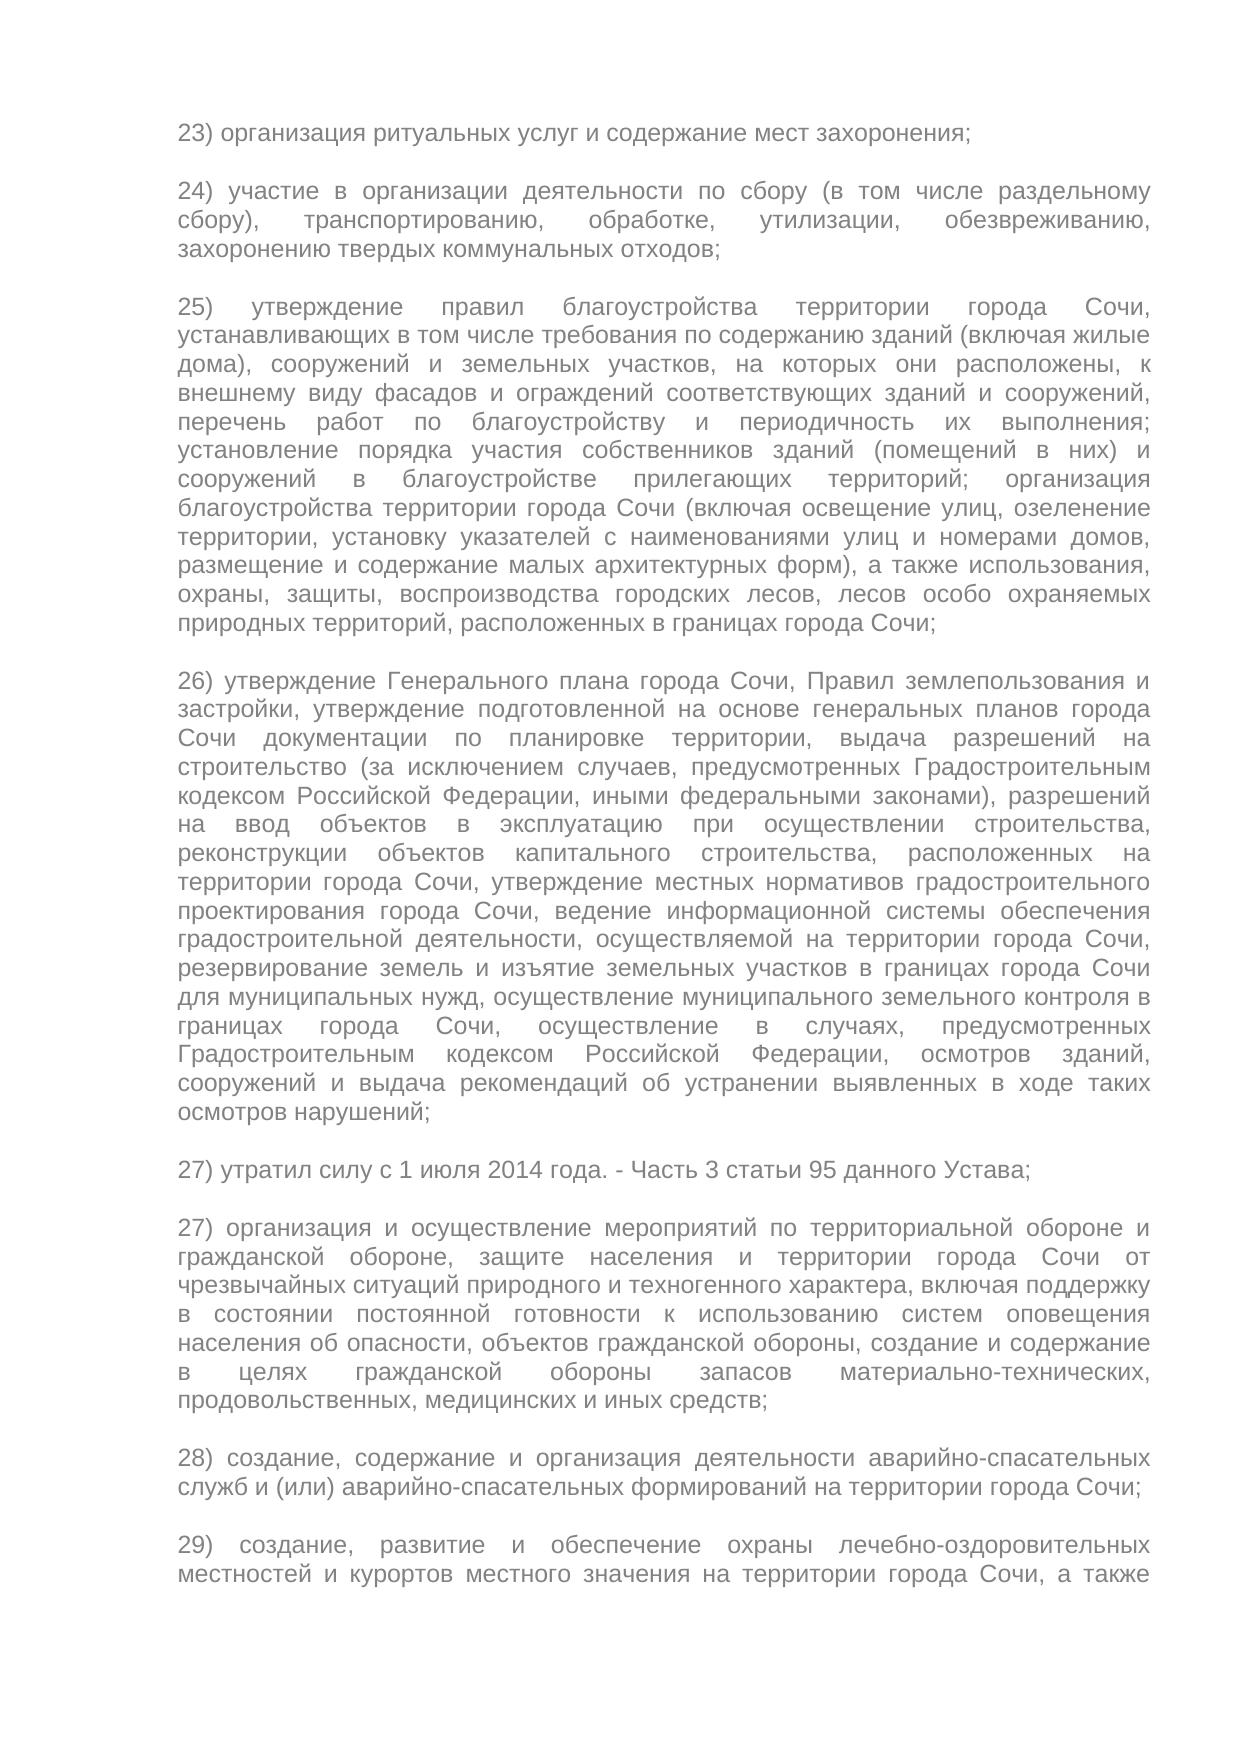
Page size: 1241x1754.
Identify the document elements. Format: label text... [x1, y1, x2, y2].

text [177, 1530, 1152, 1587]
text 27) утратил силу с 1 июля 2014 года. - Часть 3 статьи 95 данного Устава; [177, 1155, 1152, 1183]
text 25) утверждение правил благоустройства территории города Сочи, устанавливающих в том числе требования по содержанию зданий (включая жилые дома), сооружений и земельных участков, на которых они расположены, к внешнему виду фасадов и ограждений соответствующих зданий и сооружений, перечень работ по благоустройству и периодичность их выполнения; установление порядка участия собственников зданий (помещений в них) и сооружений в благоустройстве прилегающих территорий; организация благоустройства территории города Сочи (включая освещение улиц, озеленение территории, установку указателей с наименованиями улиц и номерами домов, размещение и содержание малых архитектурных форм), а также использования, охраны, защиты, воспроизводства городских лесов, лесов особо охраняемых природных территорий, расположенных в границах города Сочи; [177, 291, 1152, 636]
text 24) участие в организации деятельности по сбору (в том числе раздельному сбору), транспортированию, обработке, утилизации, обезвреживанию, захоронению твердых коммунальных отходов; [177, 176, 1152, 262]
text 26) утверждение Генерального плана города Сочи, Правил землепользования и застройки, утверждение подготовленной на основе генеральных планов города Сочи документации по планировке территории, выдача разрешений на строительство (за исключением случаев, предусмотренных Градостроительным кодексом Российской Федерации, иными федеральными законами), разрешений на ввод объектов в эксплуатацию при осуществлении строительства, реконструкции объектов капитального строительства, расположенных на территории города Сочи, утверждение местных нормативов градостроительного проектирования города Сочи, ведение информационной системы обеспечения градостроительной деятельности, осуществляемой на территории города Сочи, резервирование земель и изъятие земельных участков в границах города Сочи для муниципальных нужд, осуществление муниципального земельного контроля в границах города Сочи, осуществление в случаях, предусмотренных Градостроительным кодексом Российской Федерации, осмотров зданий, сооружений и выдача рекомендаций об устранении выявленных в ходе таких осмотров нарушений; [177, 666, 1152, 1126]
text 27) организация и осуществление мероприятий по территориальной обороне и гражданской обороне, защите населения и территории города Сочи от чрезвычайных ситуаций природного и техногенного характера, включая поддержку в состоянии постоянной готовности к использованию систем оповещения населения об опасности, объектов гражданской обороны, создание и содержание в целях гражданской обороны запасов материально-технических, продовольственных, медицинских и иных средств; [177, 1213, 1152, 1414]
text 28) создание, содержание и организация деятельности аварийно-спасательных служб и (или) аварийно-спасательных формирований на территории города Сочи; [177, 1443, 1152, 1501]
text 23) организация ритуальных услуг и содержание мест захоронения; [177, 118, 1152, 147]
